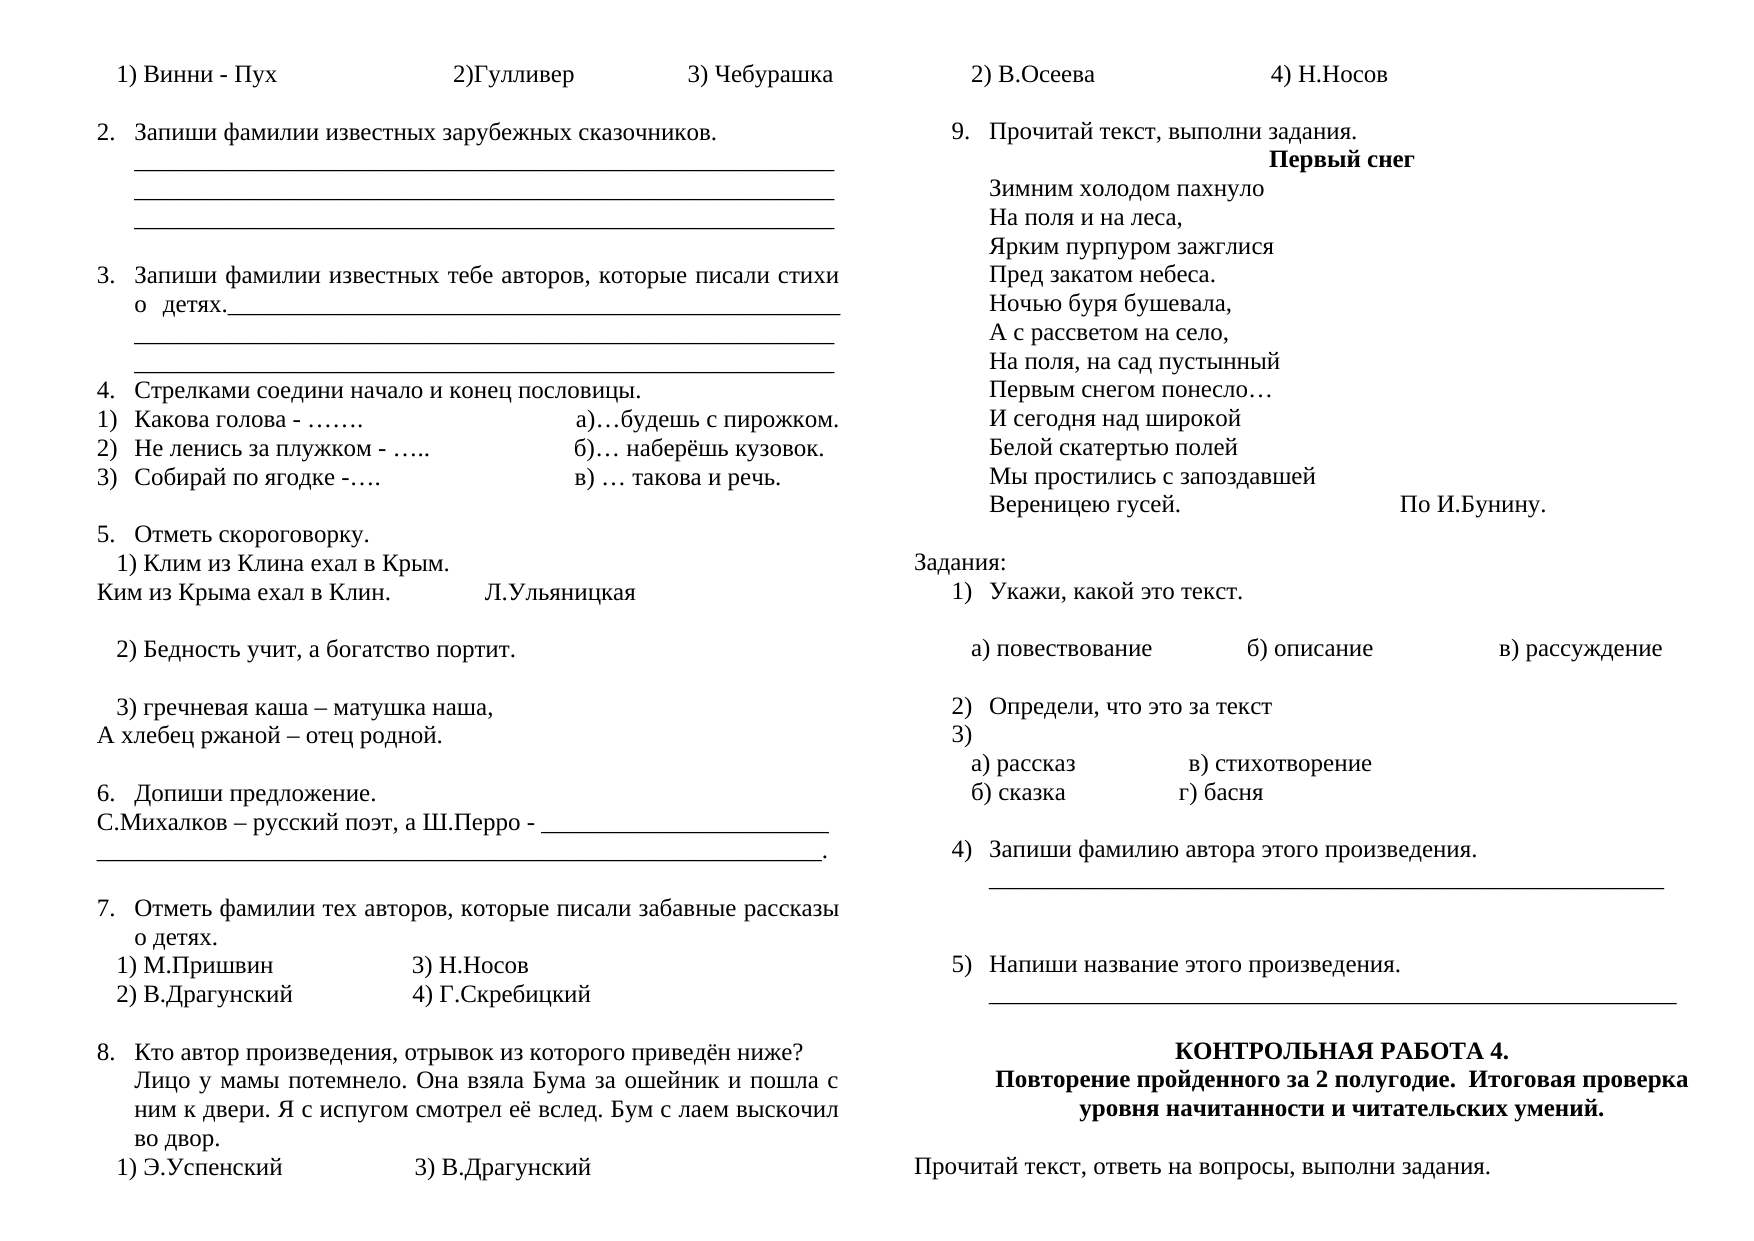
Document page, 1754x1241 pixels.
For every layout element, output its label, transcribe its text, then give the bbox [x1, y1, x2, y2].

list _______________________________________________________ [989, 978, 1695, 1007]
list Допиши предложение. [97, 778, 840, 807]
list Белой скатертью полей [989, 432, 1695, 461]
text а) рассказ в) стихотворение [951, 748, 1695, 777]
list Пред закатом небеса. [989, 259, 1695, 288]
list На поля, на сад пустынный [989, 346, 1695, 374]
text Ким из Крыма ехал в Клин. Л.Ульяницкая [97, 577, 840, 605]
list А с рассветом на село, [989, 317, 1695, 346]
text Повторение пройденного за 2 полугодие. Итоговая проверка уровня начитанности и читательских умений. [989, 1064, 1695, 1122]
text Задания: [914, 547, 1695, 576]
text 3) гречневая каша – матушка наша, [97, 692, 840, 720]
text 1) М.Пришвин 3) Н.Носов [97, 950, 840, 979]
text 2) Бедность учит, а богатство портит. [97, 634, 840, 663]
list На поля и на леса, [989, 202, 1695, 231]
text 1) Э.Успенский 3) В.Драгунский [97, 1152, 840, 1180]
list Вереницею гусей. По И.Бунину. [989, 489, 1695, 518]
list Первым снегом понесло… [989, 374, 1695, 403]
list Определи, что это за текст [951, 691, 1695, 719]
text 2) В.Осеева 4) Н.Носов [951, 59, 1695, 88]
list ______________________________________________________ [989, 863, 1695, 892]
text 1) Клим из Клина ехал в Крым. [97, 548, 840, 577]
list Первый снег [989, 144, 1695, 173]
list Мы простились с запоздавшей [989, 461, 1695, 489]
text КОНТРОЛЬНАЯ РАБОТА 4. [989, 1036, 1695, 1064]
list Ночью буря бушевала, [989, 288, 1695, 317]
list Зимним холодом пахнуло [989, 173, 1695, 202]
text __________________________________________________________. [97, 835, 840, 864]
list Ярким пурпуром зажглися [989, 231, 1695, 259]
list Собирай по ягодке -…. в) … такова и речь. [97, 462, 840, 490]
list Отметь фамилии тех авторов, которые писали забавные рассказы о детях. [97, 893, 840, 950]
text б) сказка г) басня [951, 777, 1695, 806]
list Отметь скороговорку. [97, 519, 840, 548]
list Какова голова - ……. а)…будешь с пирожком. [97, 404, 840, 433]
list Запиши фамилию автора этого произведения. [951, 834, 1695, 863]
text А хлебец ржаной – отец родной. [97, 720, 840, 749]
text Прочитай текст, ответь на вопросы, выполни задания. [914, 1151, 1695, 1179]
list Прочитай текст, выполни задания. [951, 116, 1695, 144]
list И сегодня над широкой [989, 403, 1695, 432]
list Стрелками соедини начало и конец пословицы. [97, 375, 840, 404]
list ________________________________________________________________________________________________________________________________________________________________________ [134, 145, 840, 232]
text С.Михалков – русский поэт, а Ш.Перро - _______________________ [97, 807, 840, 835]
text 2) В.Драгунский 4) Г.Скребицкий [97, 979, 840, 1008]
list Запиши фамилии известных тебе авторов, которые писали стихи о детях._________________________________________________ ________________________________________________________________________________________________________________ [97, 260, 840, 375]
list Лицо у мамы потемнело. Она взяла Бума за ошейник и пошла с ним к двери. Я с испугом смотрел её вслед. Бум с лаем выскочил во двор. [134, 1065, 840, 1152]
list Не ленись за плужком - ….. б)… наберёшь кузовок. [97, 433, 840, 462]
list Кто автор произведения, отрывок из которого приведён ниже? [97, 1037, 840, 1065]
list Укажи, какой это текст. [951, 576, 1695, 604]
list Запиши фамилии известных зарубежных сказочников. [97, 117, 840, 145]
text а) повествование б) описание в) рассуждение [951, 633, 1695, 662]
text 1) Винни - Пух 2)Гулливер 3) Чебурашка [97, 59, 840, 88]
list Напиши название этого произведения. [951, 949, 1695, 978]
